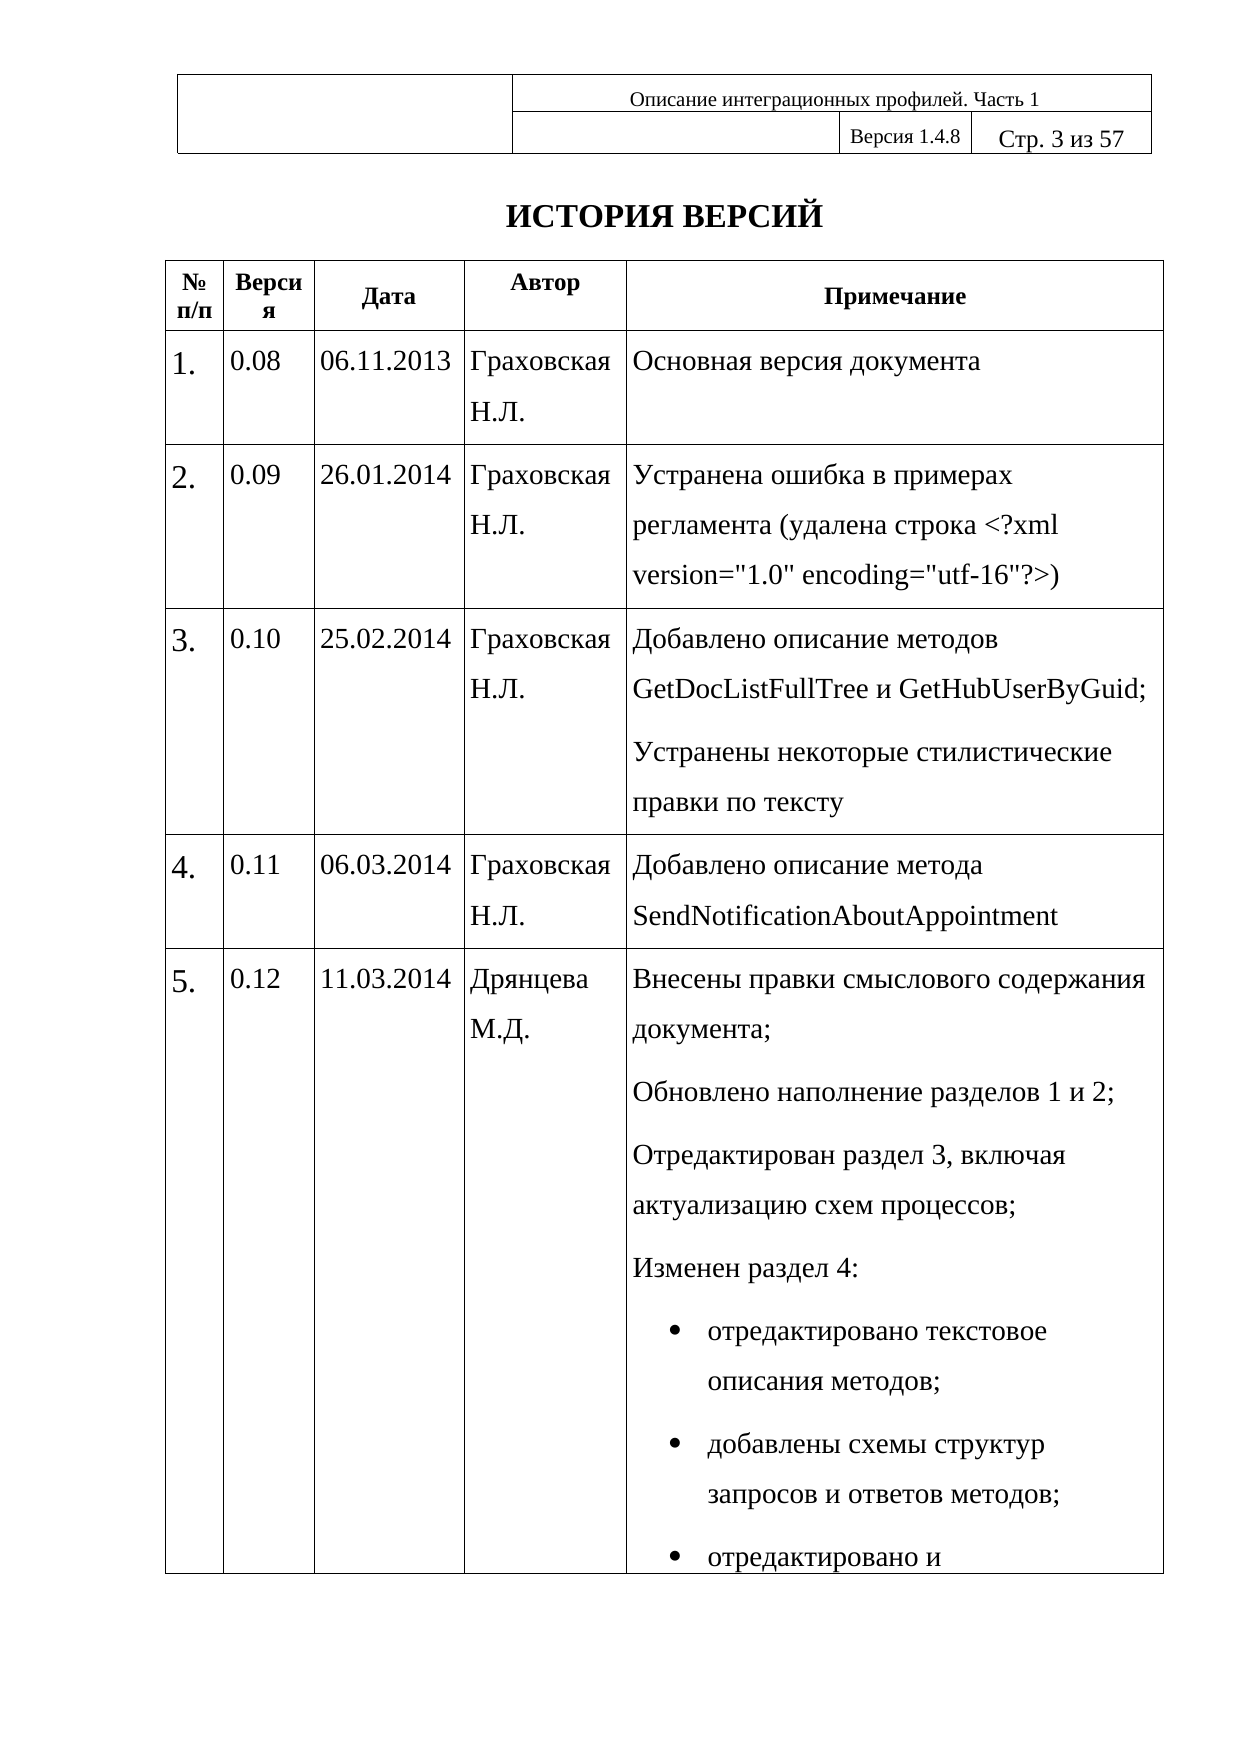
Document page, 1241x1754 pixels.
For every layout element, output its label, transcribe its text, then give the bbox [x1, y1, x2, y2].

table_cell 0.10 [224, 609, 314, 834]
table_cell Основная версия документа [627, 331, 1163, 444]
table_cell [166, 949, 223, 1573]
table_cell 11.03.2014 [315, 949, 464, 1573]
table_header Версия [224, 261, 314, 330]
table_header Автор [465, 261, 626, 330]
table_cell 26.01.2014 [315, 445, 464, 608]
table_cell Граховская Н.Л. [465, 445, 626, 608]
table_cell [627, 949, 1163, 1573]
table_cell [166, 445, 223, 608]
table_cell [166, 331, 223, 444]
table_cell 0.08 [224, 331, 314, 444]
table_cell [166, 835, 223, 948]
table_header Дата [315, 261, 464, 330]
table_header № п/п [166, 261, 223, 330]
table_cell Устранена ошибка в примерах регламента (удалена строка <?xml version="1.0" encoding="utf-16"?>) [627, 445, 1163, 608]
table_cell [166, 609, 223, 834]
table_cell 06.11.2013 [315, 331, 464, 444]
table_cell Дрянцева М.Д. [465, 949, 626, 1573]
table_cell Добавлено описание методов GetDocListFullTree и GetHubUserByGuid; Устранены некоторые стилистические правки по тексту [627, 609, 1163, 834]
table_cell 25.02.2014 [315, 609, 464, 834]
table_cell Граховская Н.Л. [465, 835, 626, 948]
table_cell 0.11 [224, 835, 314, 948]
table_header Примечание [627, 261, 1163, 330]
table_cell 0.09 [224, 445, 314, 608]
table_cell Граховская Н.Л. [465, 331, 626, 444]
table_cell Добавлено описание метода SendNotificationAboutAppointment [627, 835, 1163, 948]
table_cell 0.12 [224, 949, 314, 1573]
table_cell Граховская Н.Л. [465, 609, 626, 834]
text История версий [177, 196, 1152, 234]
table_cell 06.03.2014 [315, 835, 464, 948]
